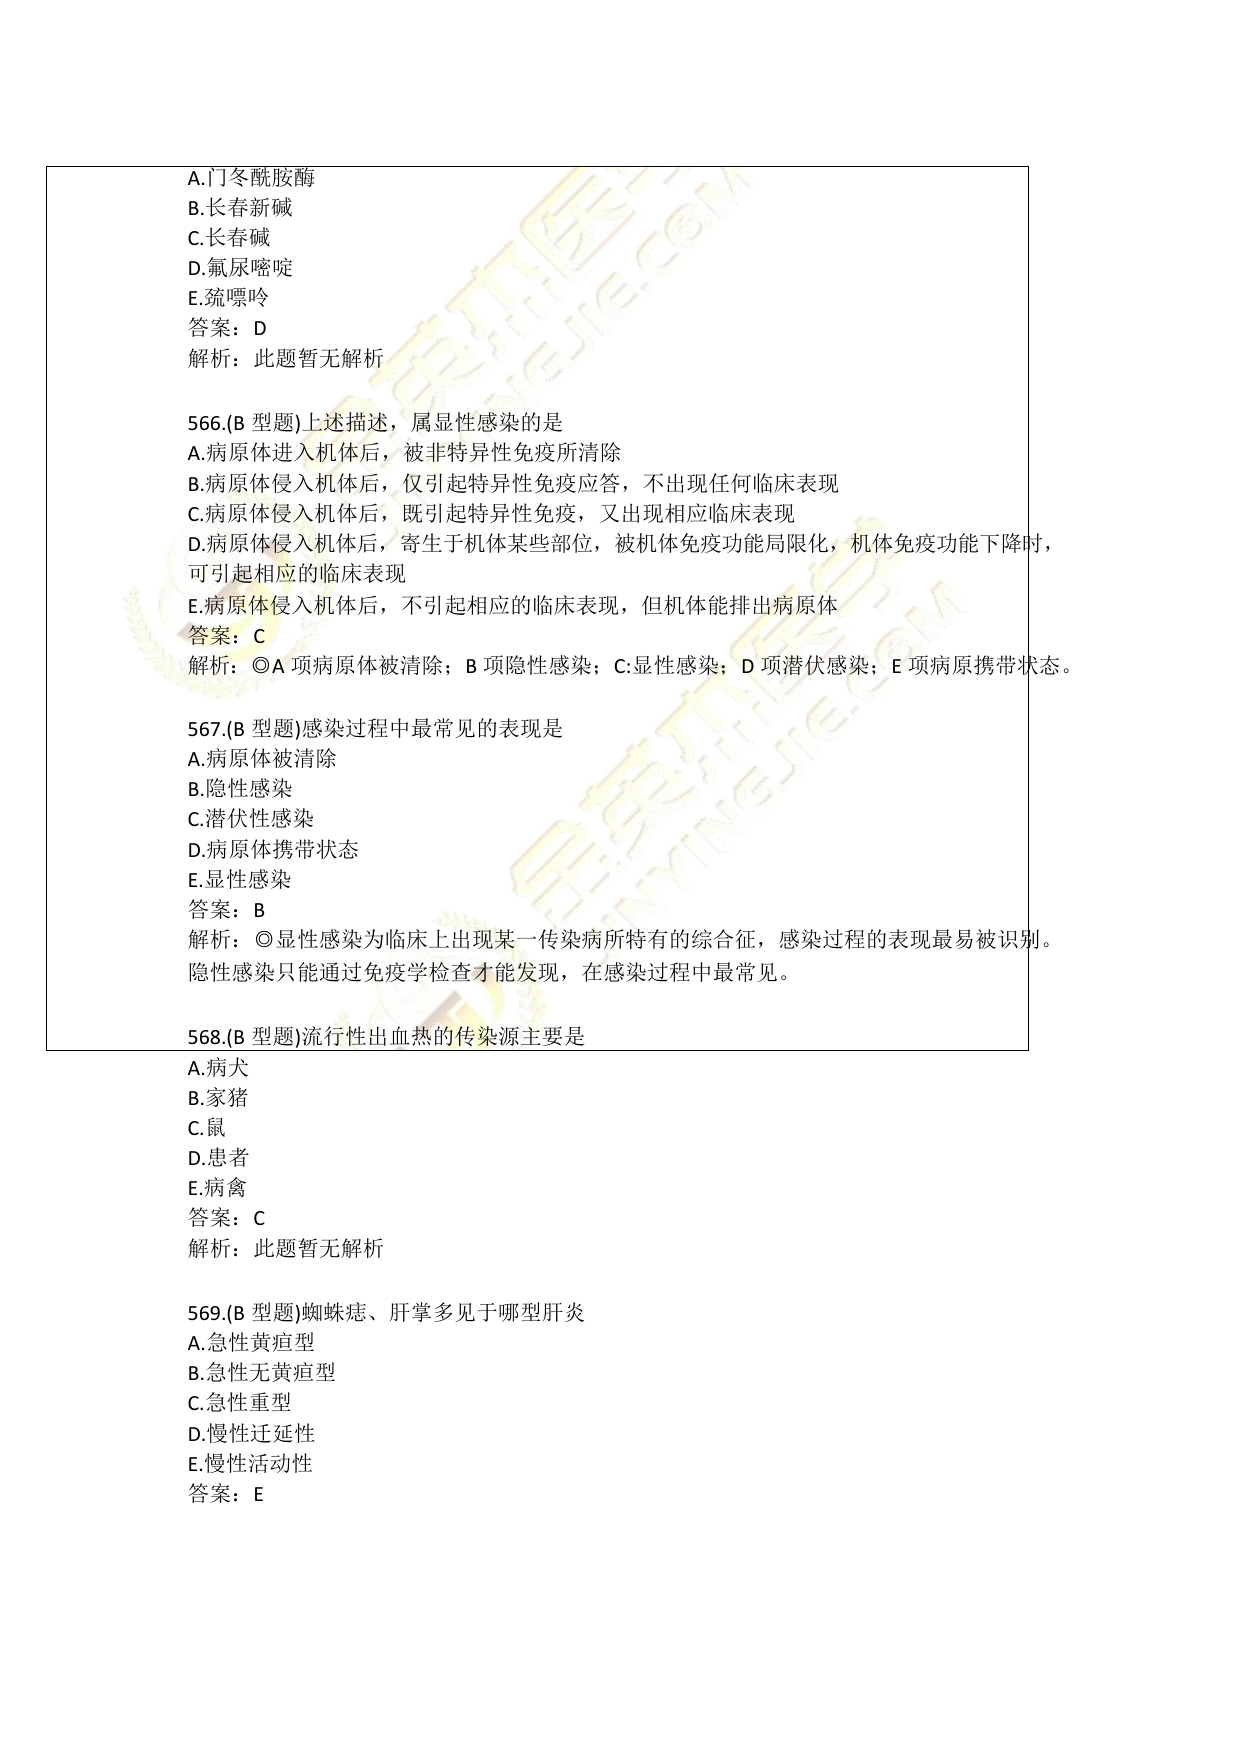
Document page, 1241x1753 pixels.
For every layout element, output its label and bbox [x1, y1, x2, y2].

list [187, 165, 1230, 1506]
picture [47, 167, 187, 1050]
